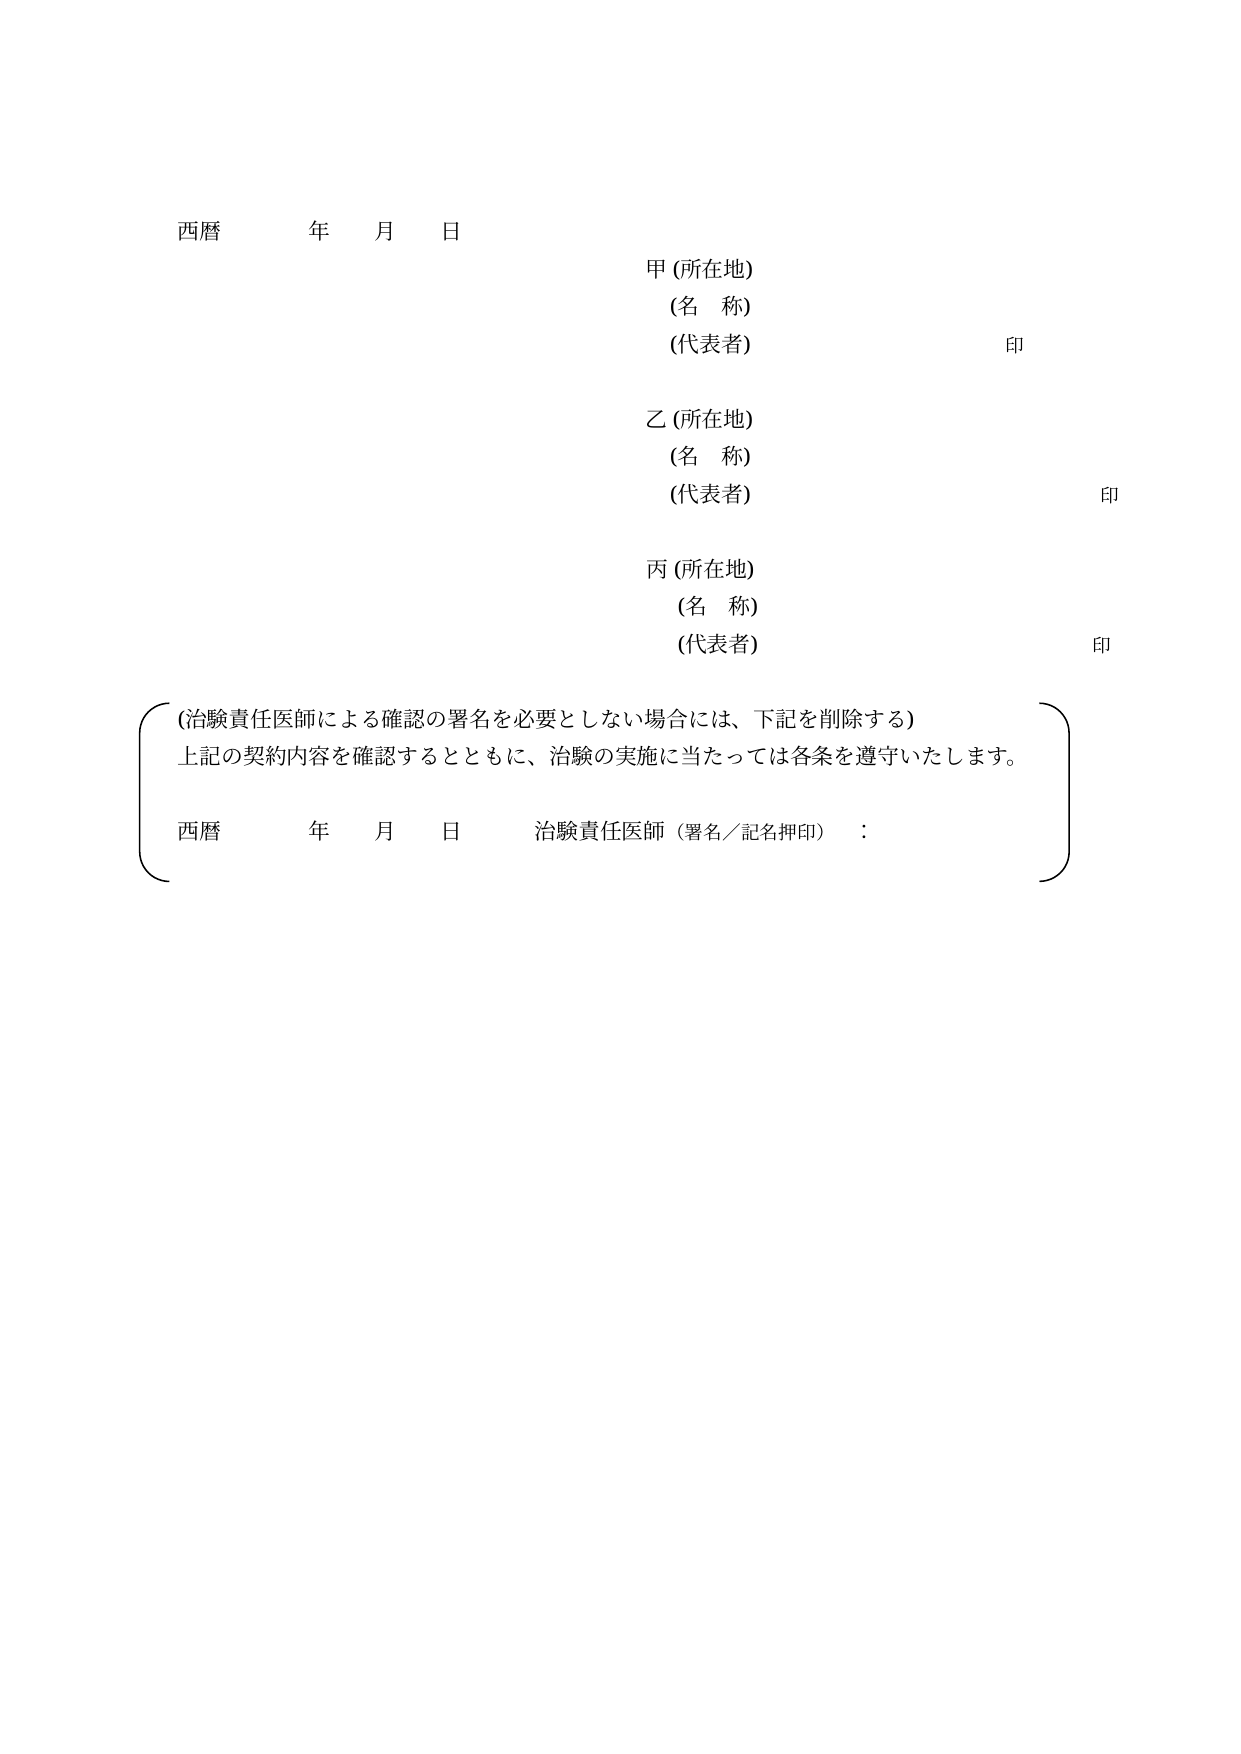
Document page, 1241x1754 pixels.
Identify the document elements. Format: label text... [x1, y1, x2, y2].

text (名 称) [664, 287, 1152, 324]
text 丙 (所在地) [635, 549, 1152, 587]
text (名 称) [664, 437, 1152, 474]
text (代表者) 印 [664, 324, 1152, 362]
text (治験責任医師による確認の署名を必要としない場合には、下記を削除する) [177, 699, 1063, 737]
text (代表者) 印 [650, 624, 1152, 662]
text 西暦 年 月 日 治験責任医師（署名／記名押印） ： [177, 812, 1063, 849]
text 上記の契約内容を確認するとともに、治験の実施に当たっては各条を遵守いたします。 [177, 737, 1063, 774]
text 甲 (所在地) [645, 249, 1152, 287]
text (代表者) 印 [664, 474, 1152, 512]
text 西暦 年 月 日 [177, 212, 1063, 249]
text (名 称) [650, 587, 1152, 624]
text 乙 (所在地) [645, 399, 1152, 437]
